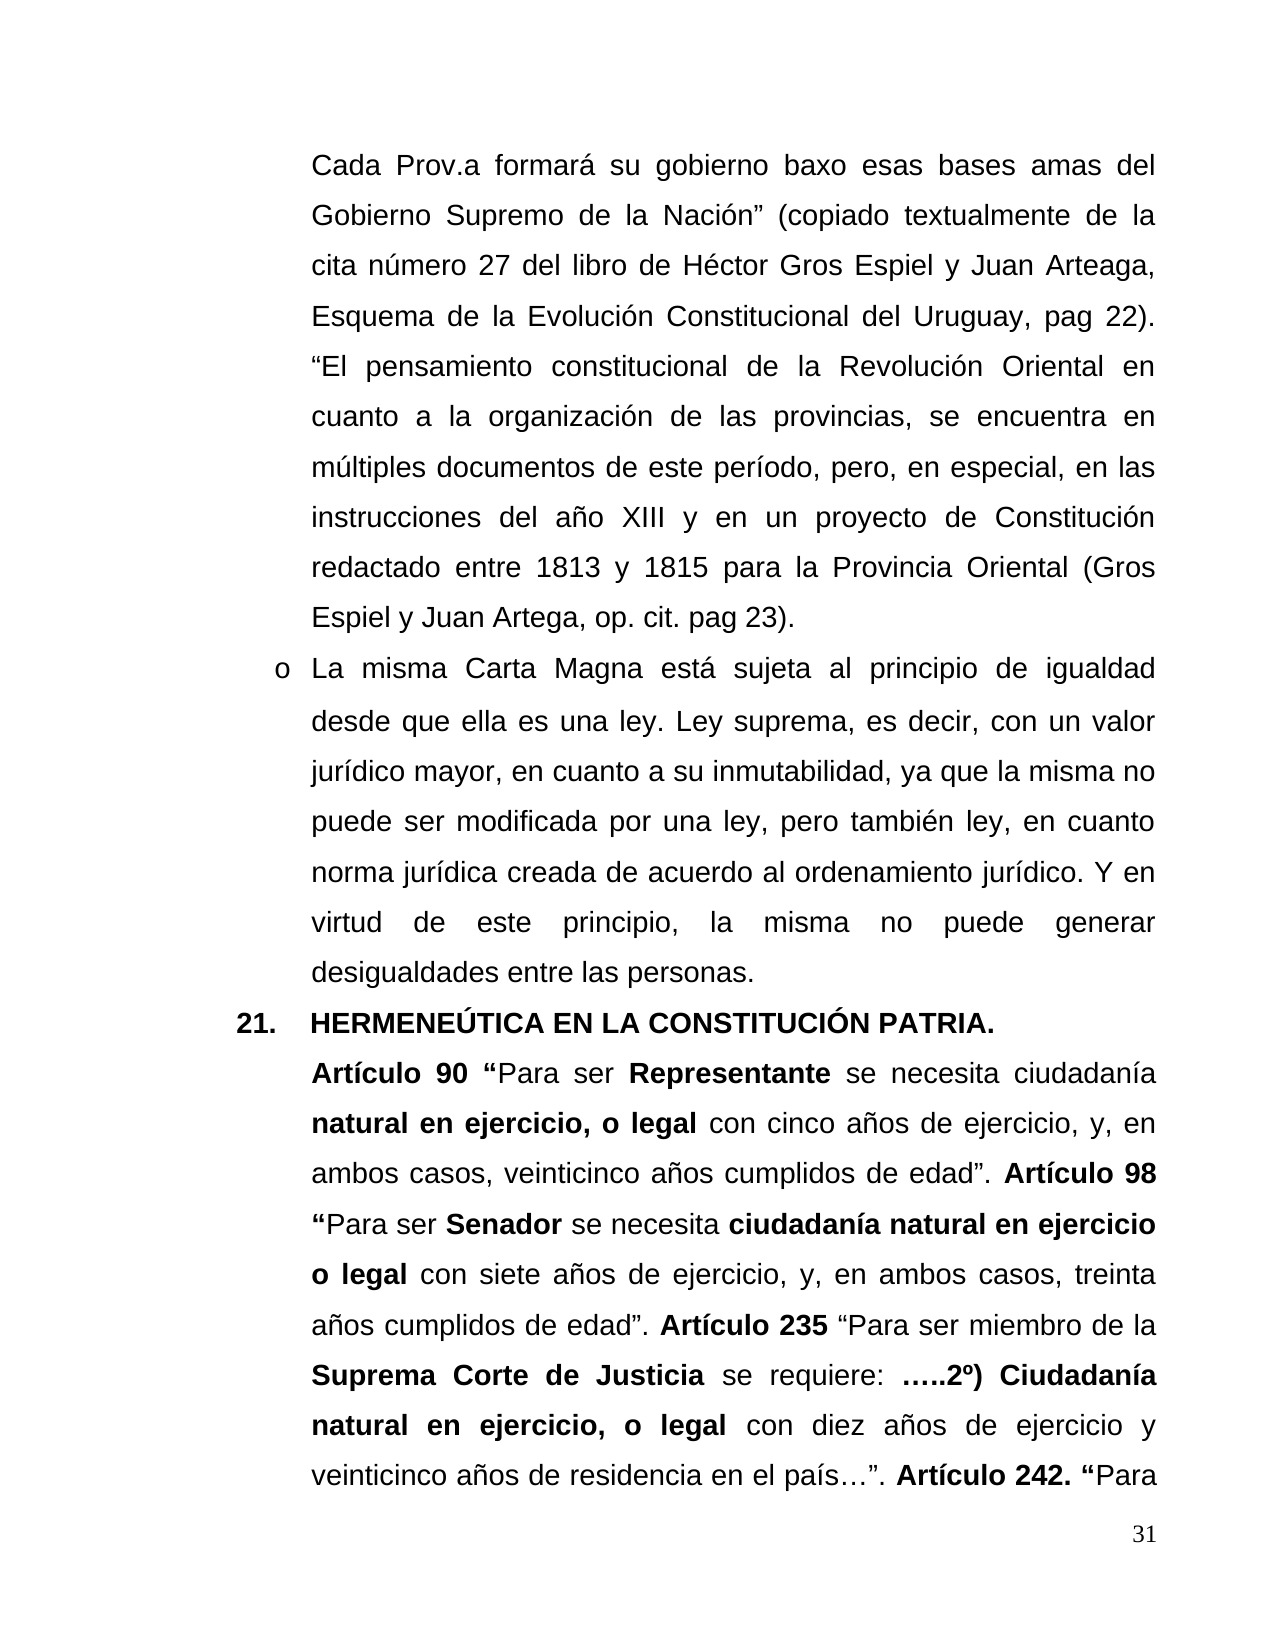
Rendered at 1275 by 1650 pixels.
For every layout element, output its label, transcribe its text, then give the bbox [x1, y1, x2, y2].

list La misma Carta Magna está sujeta al principio de igualdad desde que ella es una ley. Ley suprema, es decir, con un valor jurídico mayor, en cuanto a su inmutabilidad, ya que la misma no puede ser modificada por una ley, pero también ley, en cuanto norma jurídica creada de acuerdo al ordenamiento jurídico. Y en virtud de este principio, la misma no puede generar desigualdades entre las personas. [274, 651, 1157, 989]
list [274, 148, 1157, 634]
list HERMENEÚTICA EN LA CONSTITUCIÓN PATRIA. [236, 1006, 1157, 1039]
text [311, 1056, 1157, 1492]
